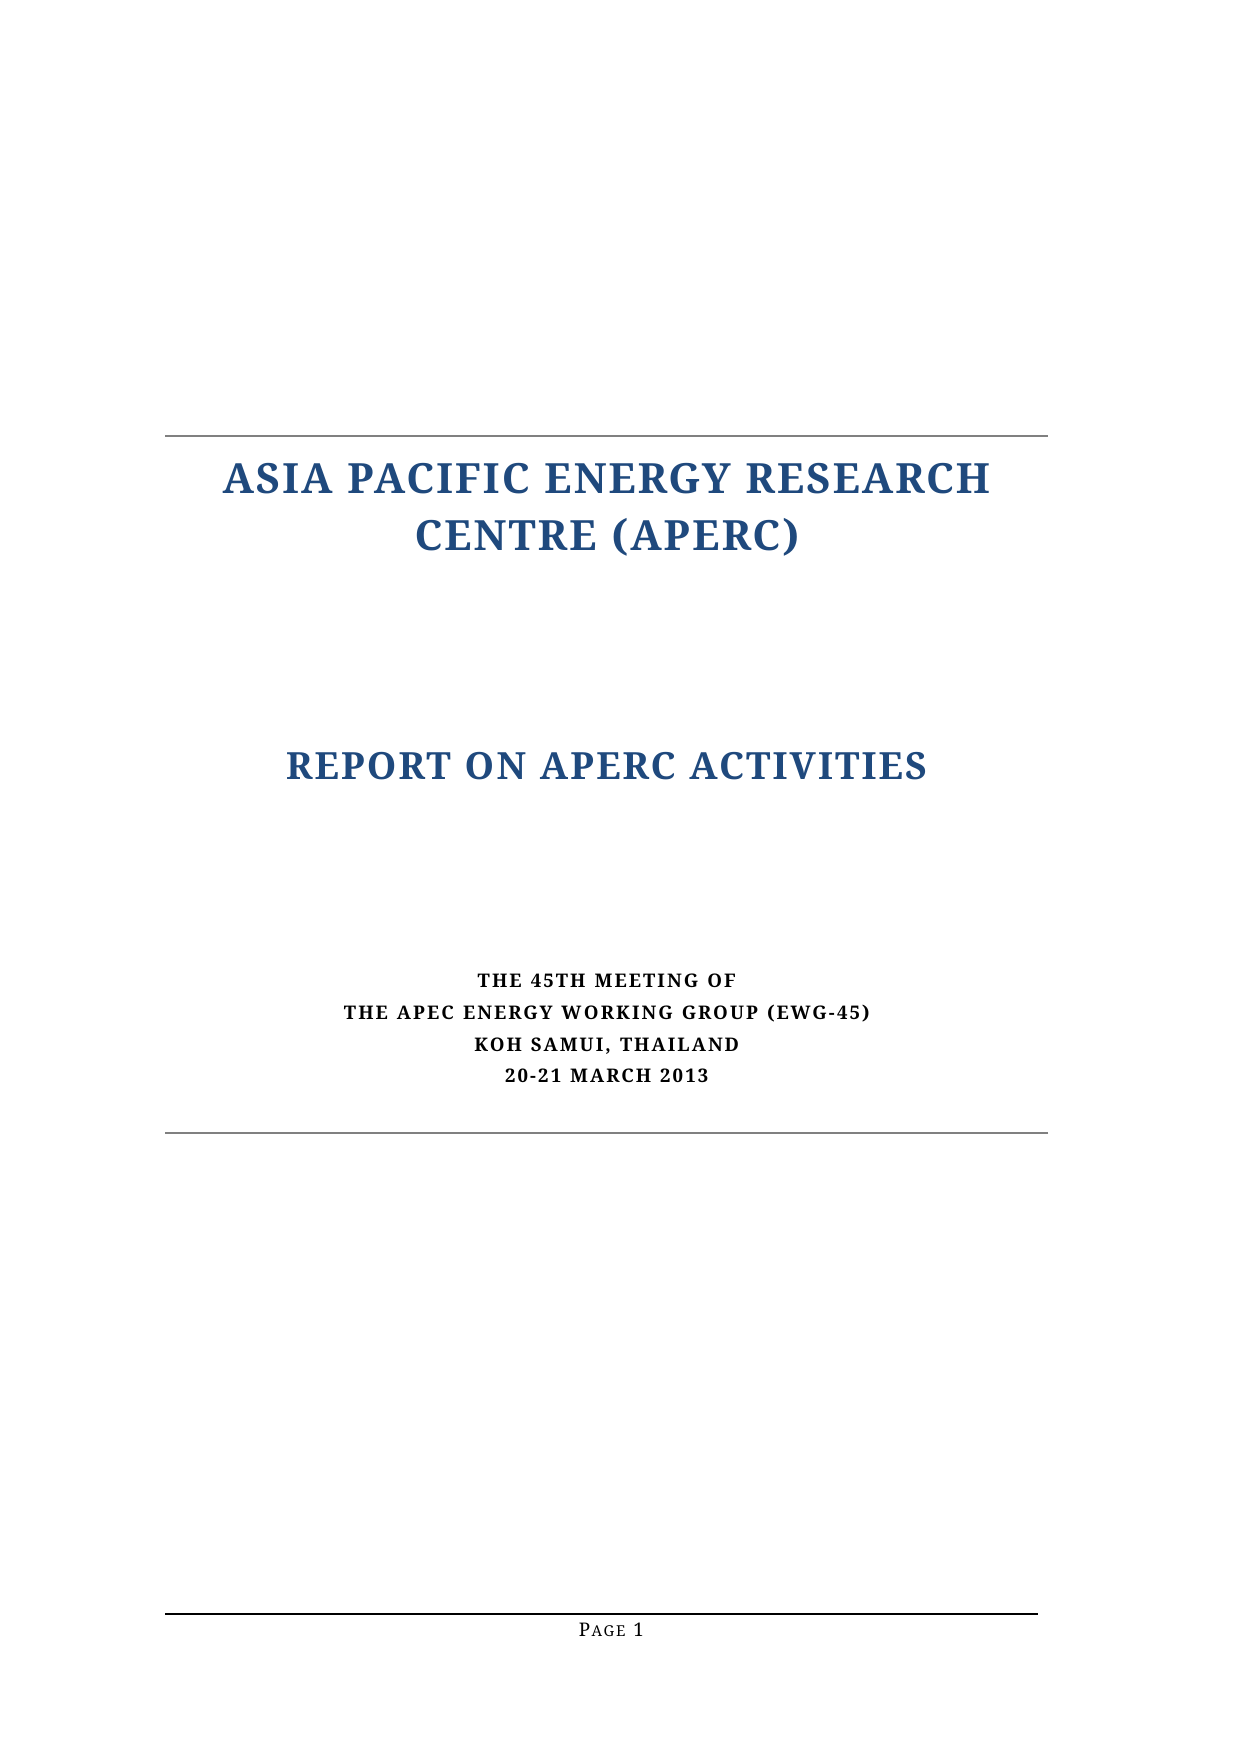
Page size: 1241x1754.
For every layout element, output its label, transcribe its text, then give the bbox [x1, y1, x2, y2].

subtitle Report on APERC Activities [165, 725, 1048, 790]
subtitle Asia Pacific Energy Research Centre (APERC) [165, 437, 1048, 563]
subtitle KOH SAMUI, THAILAND [165, 1017, 1048, 1048]
subtitle the APEC energy working group (EWG-45) [165, 985, 1048, 1017]
subtitle 20-21 MARCH 2013 [165, 1048, 1048, 1088]
subtitle the 45th Meeting of [165, 953, 1048, 985]
